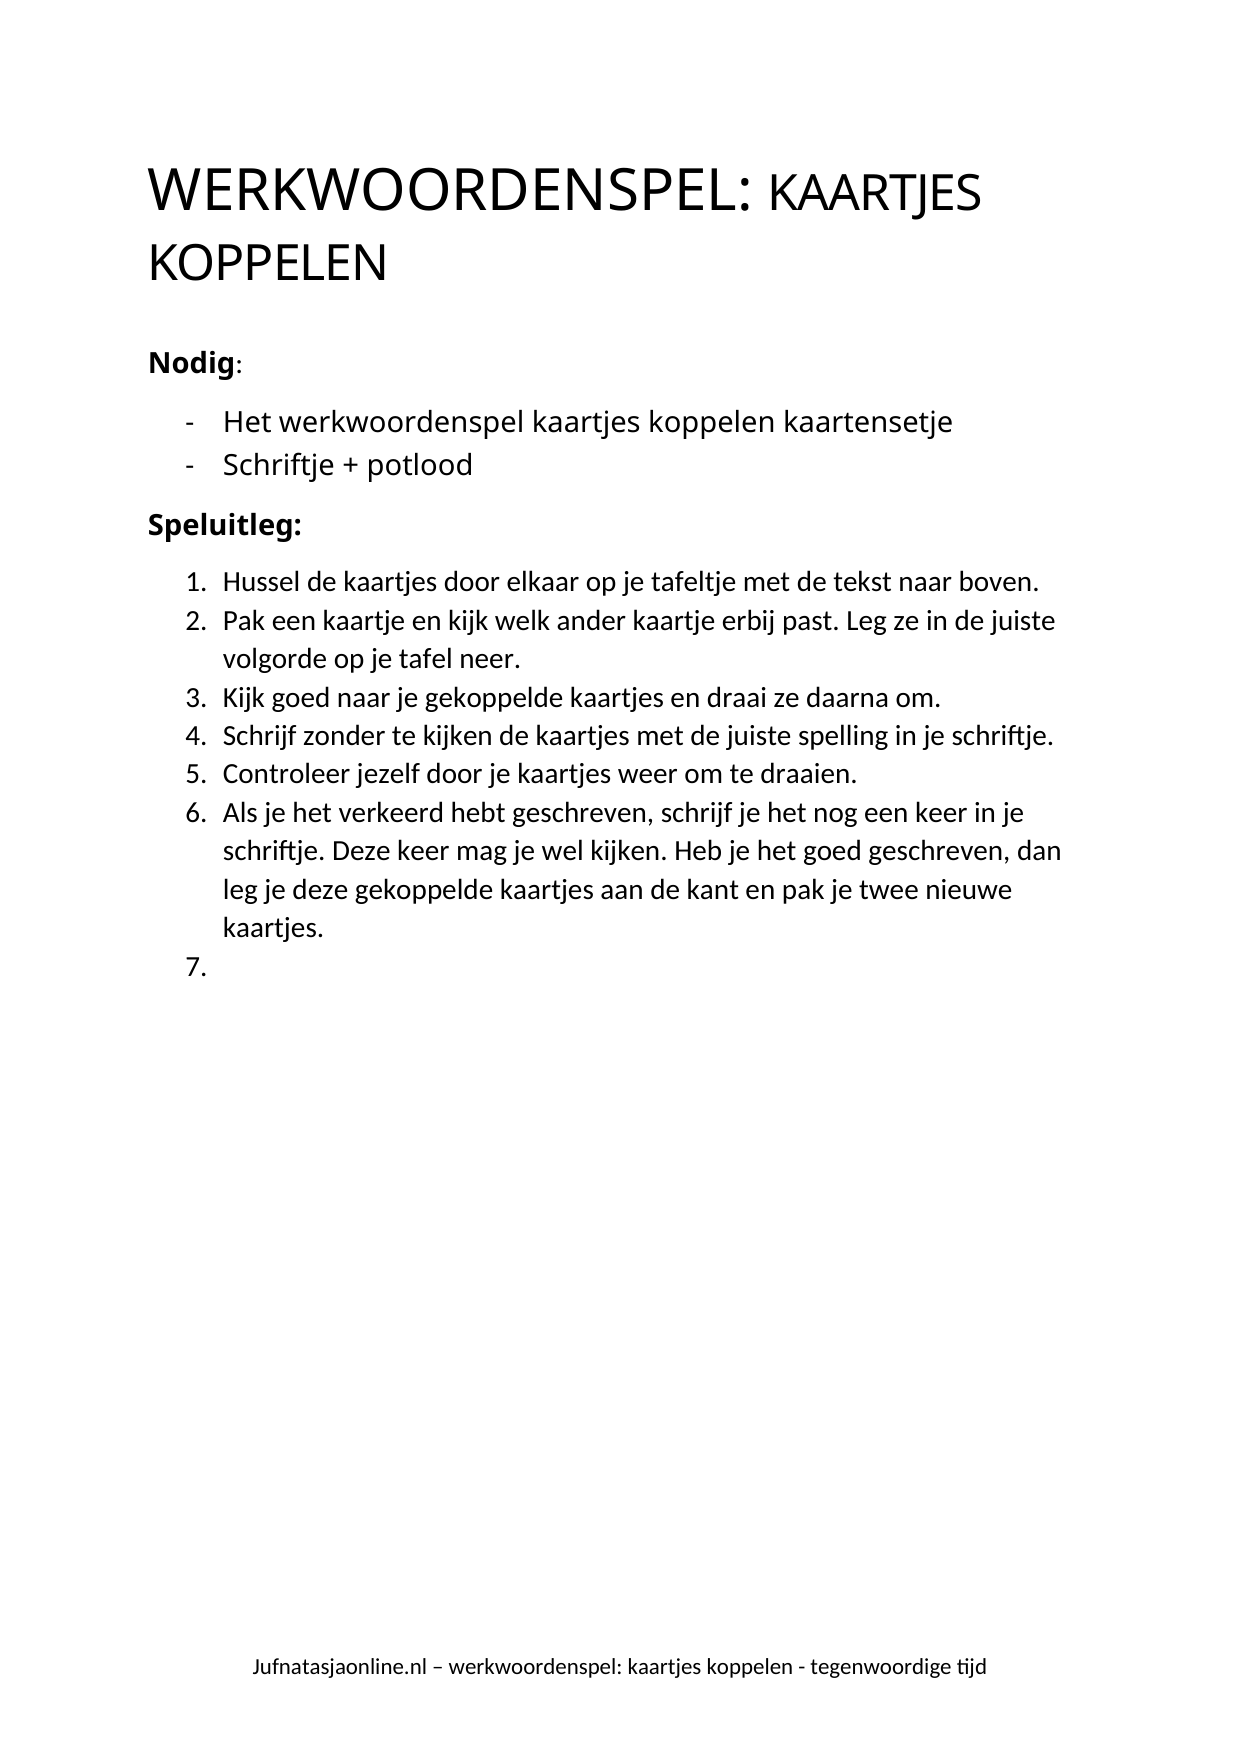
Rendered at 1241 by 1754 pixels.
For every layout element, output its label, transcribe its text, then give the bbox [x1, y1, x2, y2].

list Schrijf zonder te kijken de kaartjes met de juiste spelling in je schriftje. [185, 717, 1093, 753]
text Speluitleg: [148, 504, 1093, 543]
list Controleer jezelf door je kaartjes weer om te draaien. [185, 756, 1093, 791]
list Schriftje + potlood [185, 444, 1093, 484]
title WERKWOORDENSPEL: KAARTJES KOPPELEN [148, 148, 1093, 295]
list Als je het verkeerd hebt geschreven, schrijf je het nog een keer in je schriftje. Deze keer mag je wel kijken. Heb je het goed geschreven, dan leg je deze gekoppelde kaartjes aan de kant en pak je twee nieuwe kaartjes. [185, 794, 1093, 945]
list Pak een kaartje en kijk welk ander kaartje erbij past. Leg ze in de juiste volgorde op je tafel neer. [185, 602, 1093, 676]
text Nodig: [148, 342, 1093, 382]
list Hussel de kaartjes door elkaar op je tafeltje met de tekst naar boven. [185, 563, 1093, 599]
list Het werkwoordenspel kaartjes koppelen kaartensetje [185, 402, 1093, 441]
list Kijk goed naar je gekoppelde kaartjes en draai ze daarna om. [185, 679, 1093, 714]
